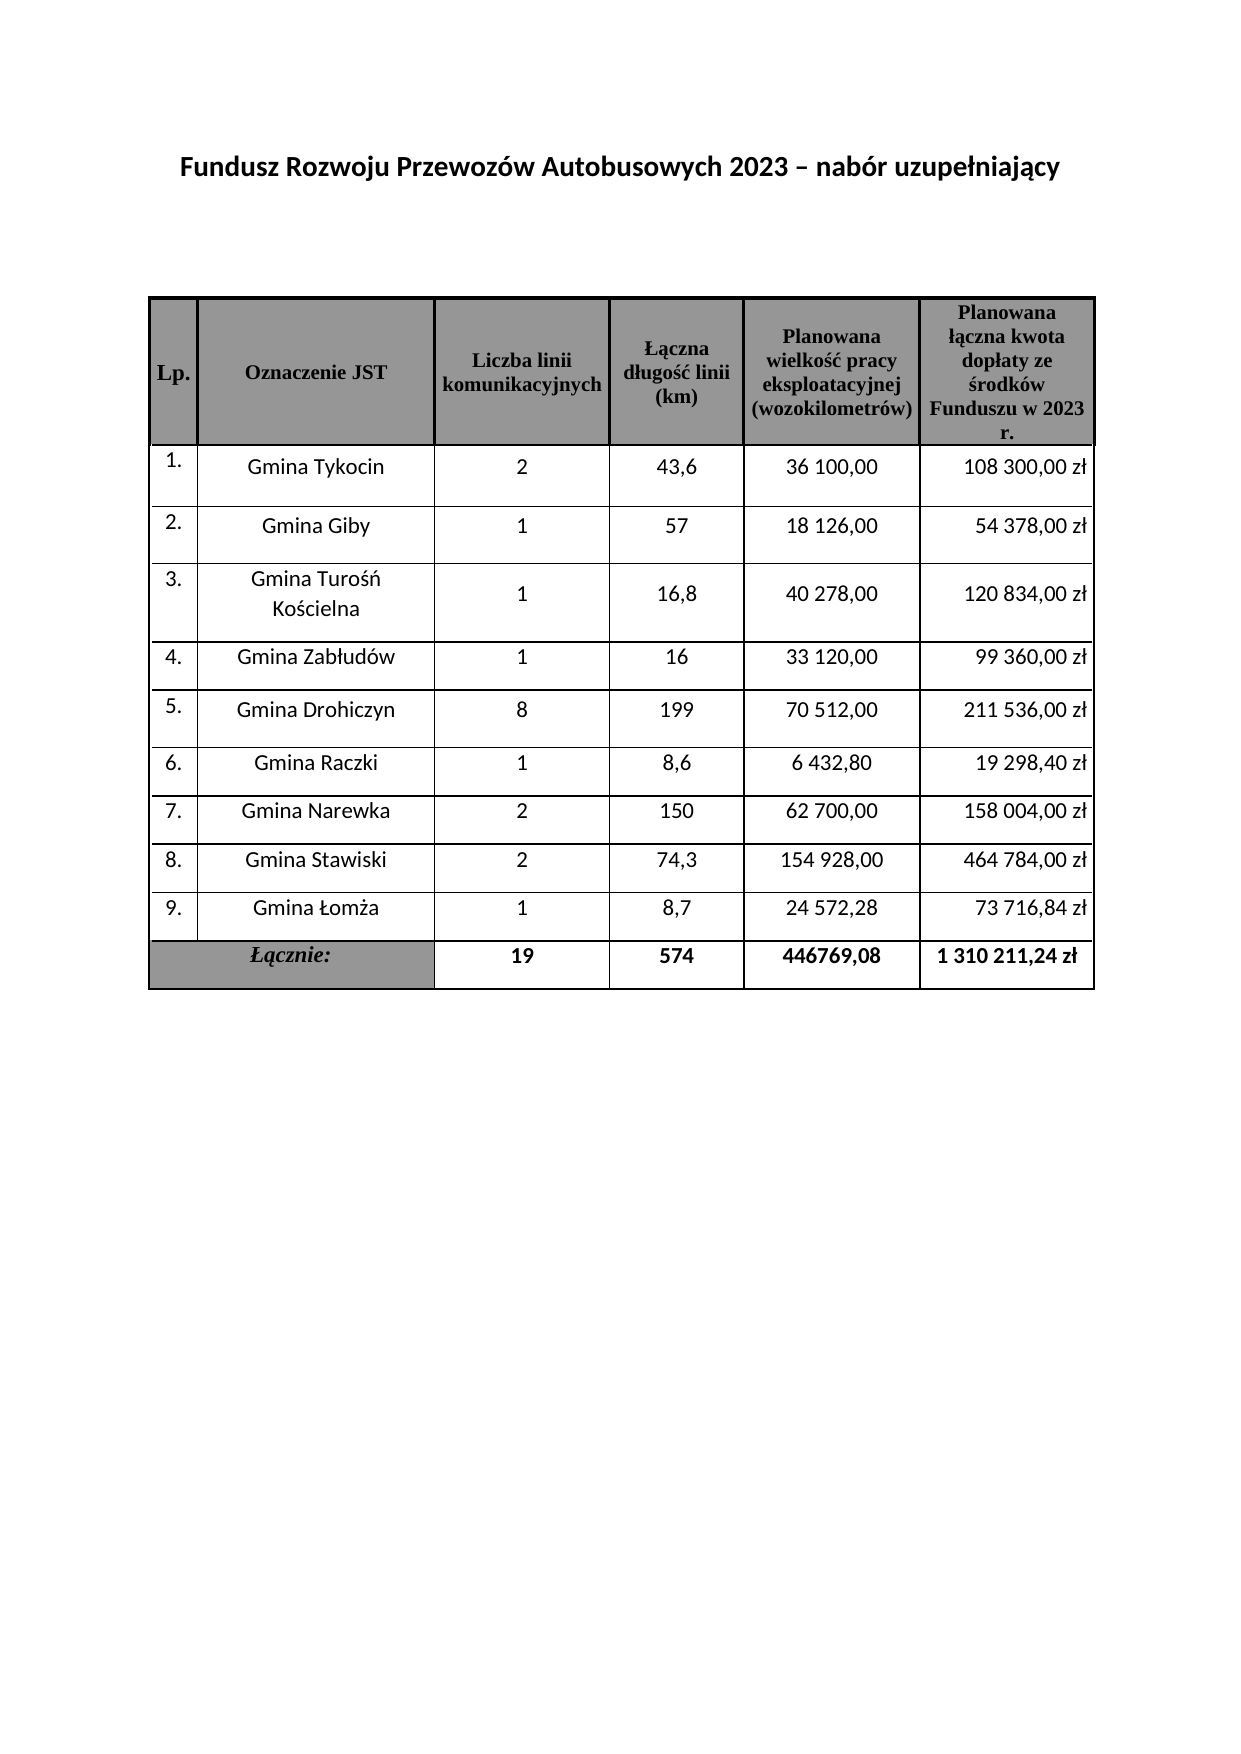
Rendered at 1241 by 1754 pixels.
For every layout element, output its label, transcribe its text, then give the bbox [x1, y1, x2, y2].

table_cell Gmina Stawiski [198, 845, 434, 892]
table_cell 33 120,00 [745, 643, 919, 689]
table_cell Gmina Narewka [198, 797, 434, 843]
table_cell Gmina Tykocin [198, 446, 434, 506]
table_cell 2 [435, 797, 609, 843]
table_cell 1 310 211,24 zł [921, 940, 1093, 988]
table_cell 16,8 [610, 564, 743, 641]
table_cell 9. [150, 892, 197, 940]
table_cell 1 [435, 643, 609, 689]
table_cell 7. [150, 795, 197, 843]
table_cell 120 834,00 zł [921, 563, 1093, 641]
table_cell 62 700,00 [745, 797, 919, 843]
text Fundusz Rozwoju Przewozów Autobusowych 2023 – nabór uzupełniający [148, 148, 1093, 183]
table_cell 8. [150, 843, 197, 892]
table_cell 464 784,00 zł [921, 843, 1093, 892]
table_cell 1 [435, 507, 609, 562]
table_header Lp. [151, 300, 196, 444]
table_cell 36 100,00 [745, 446, 919, 506]
table_cell 6. [150, 747, 197, 795]
table_cell 158 004,00 zł [921, 795, 1093, 843]
table_header Łączna długość linii (km) [611, 300, 742, 444]
table_cell 199 [610, 691, 743, 747]
table_header Liczba linii komunikacyjnych [436, 300, 608, 444]
table_cell 108 300,00 zł [921, 444, 1093, 506]
table_cell 2. [150, 506, 197, 562]
table_cell 99 360,00 zł [921, 641, 1093, 689]
table_cell 150 [610, 797, 743, 843]
table_cell 154 928,00 [745, 845, 919, 892]
table_cell 54 378,00 zł [921, 506, 1093, 562]
table_header Planowana wielkość pracy eksploatacyjnej (wozokilometrów) [745, 300, 918, 444]
table_cell 16 [610, 643, 743, 689]
table_cell 74,3 [610, 845, 743, 892]
table_cell 1 [435, 564, 609, 641]
table_cell 40 278,00 [745, 564, 919, 641]
table_cell 574 [610, 942, 743, 988]
table_cell 1. [150, 445, 197, 506]
table_cell 2 [435, 446, 609, 506]
table_cell 43,6 [610, 446, 743, 506]
table_cell 8,6 [610, 748, 743, 795]
table_header Planowana łączna kwota dopłaty ze środków Funduszu w 2023 r. [921, 300, 1093, 444]
table_cell 8,7 [610, 893, 743, 940]
table_cell 19 298,40 zł [921, 747, 1093, 795]
table_cell 5. [150, 689, 197, 747]
table_cell Gmina Turośń Kościelna [198, 564, 434, 641]
table_cell 446769,08 [745, 942, 919, 988]
table_cell 211 536,00 zł [921, 689, 1093, 747]
table_header Oznaczenie JST [199, 300, 433, 444]
table_cell Gmina Łomża [198, 893, 434, 940]
table_cell 2 [435, 845, 609, 892]
table_cell Gmina Drohiczyn [198, 691, 434, 747]
table_cell 1 [435, 893, 609, 940]
table_cell Gmina Zabłudów [198, 643, 434, 689]
table_cell 6 432,80 [745, 748, 919, 795]
table_cell 8 [435, 691, 609, 747]
table_cell Łącznie: [150, 940, 434, 988]
table_cell 73 716,84 zł [921, 892, 1093, 940]
table_cell Gmina Giby [198, 507, 434, 562]
table_cell 4. [150, 641, 197, 689]
table_cell 19 [435, 942, 609, 988]
table_cell Gmina Raczki [198, 748, 434, 795]
table_cell 18 126,00 [745, 507, 919, 562]
table_cell 24 572,28 [745, 893, 919, 940]
table_cell 57 [610, 507, 743, 562]
table_cell 70 512,00 [745, 691, 919, 747]
table_cell 3. [150, 563, 197, 641]
table_cell 1 [435, 748, 609, 795]
